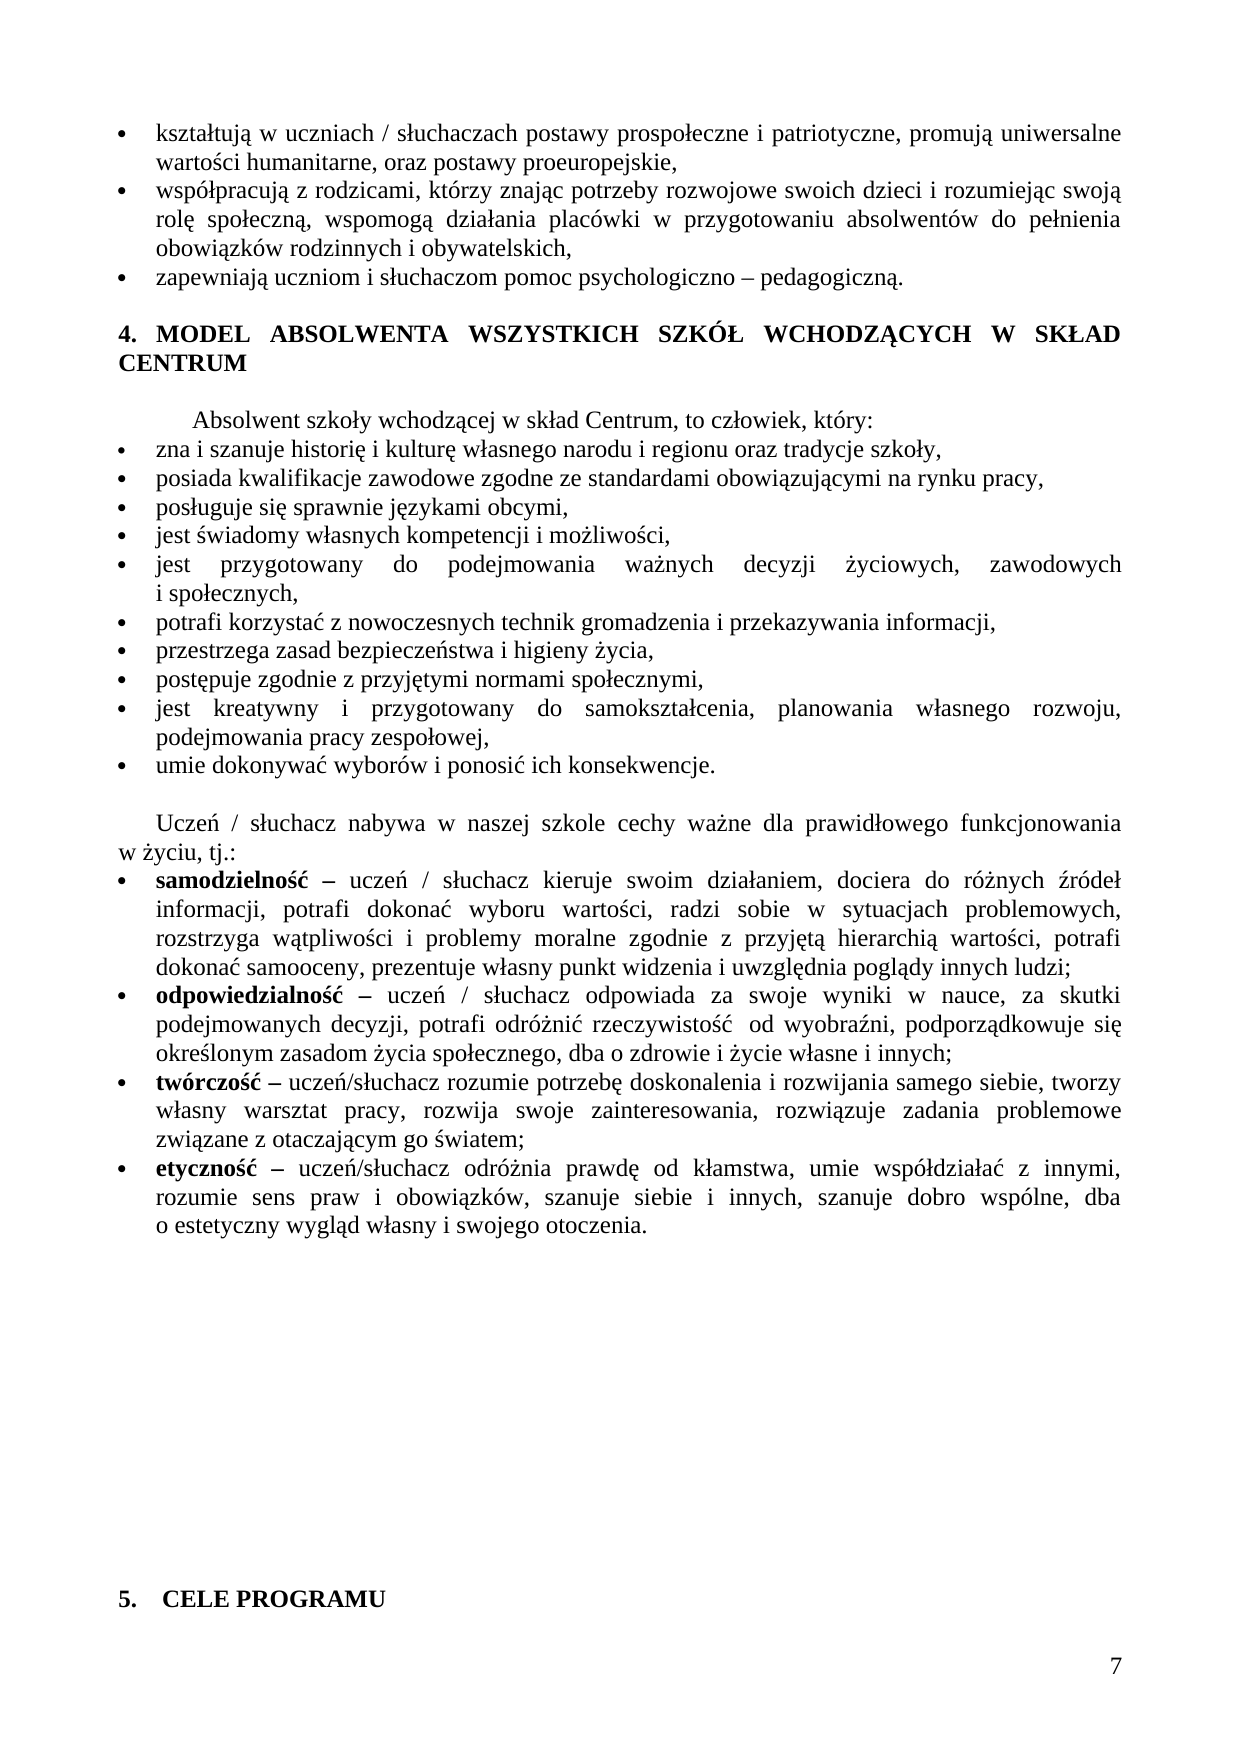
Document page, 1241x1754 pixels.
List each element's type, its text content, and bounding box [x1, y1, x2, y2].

list zna i szanuje historię i kulturę własnego narodu i regionu oraz tradycje szkoły, [118, 434, 1122, 463]
text 4. MODEL ABSOLWENTA WSZYSTKICH SZKÓŁ WCHODZĄCYCH W SKŁAD CENTRUM [118, 319, 1122, 377]
text Absolwent szkoły wchodzącej w skład Centrum, to człowiek, który: [118, 406, 1122, 434]
list samodzielność – uczeń / słuchacz kieruje swoim działaniem, dociera do różnych źródeł informacji, potrafi dokonać wyboru wartości, radzi sobie w sytuacjach problemowych, rozstrzyga wątpliwości i problemy moralne zgodnie z przyjętą hierarchią wartości, potrafi dokonać samooceny, prezentuje własny punkt widzenia i uwzględnia poglądy innych ludzi; [118, 866, 1122, 981]
list zapewniają uczniom i słuchaczom pomoc psychologiczno – pedagogiczną. [118, 262, 1122, 291]
list twórczość – uczeń/słuchacz rozumie potrzebę doskonalenia i rozwijania samego siebie, tworzy własny warsztat pracy, rozwija swoje zainteresowania, rozwiązuje zadania problemowe związane z otaczającym go światem; [118, 1067, 1122, 1153]
list jest kreatywny i przygotowany do samokształcenia, planowania własnego rozwoju, podejmowania pracy zespołowej, [118, 693, 1122, 751]
list posługuje się sprawnie językami obcymi, [118, 492, 1122, 521]
list przestrzega zasad bezpieczeństwa i higieny życia, [118, 636, 1122, 664]
list jest przygotowany do podejmowania ważnych decyzji życiowych, zawodowych i społecznych, [118, 549, 1122, 607]
text Uczeń / słuchacz nabywa w naszej szkole cechy ważne dla prawidłowego funkcjonowania w życiu, tj.: [118, 808, 1122, 866]
list posiada kwalifikacje zawodowe zgodne ze standardami obowiązującymi na rynku pracy, [118, 463, 1122, 492]
list jest świadomy własnych kompetencji i możliwości, [118, 521, 1122, 549]
list potrafi korzystać z nowoczesnych technik gromadzenia i przekazywania informacji, [118, 607, 1122, 636]
list postępuje zgodnie z przyjętymi normami społecznymi, [118, 664, 1122, 693]
list etyczność – uczeń/słuchacz odróżnia prawdę od kłamstwa, umie współdziałać z innymi, rozumie sens praw i obowiązków, szanuje siebie i innych, szanuje dobro wspólne, dba o estetyczny wygląd własny i swojego otoczenia. [118, 1153, 1122, 1239]
text 5. CELE PROGRAMU [118, 1584, 1122, 1613]
list umie dokonywać wyborów i ponosić ich konsekwencje. [118, 751, 1122, 779]
list współpracują z rodzicami, którzy znając potrzeby rozwojowe swoich dzieci i rozumiejąc swoją rolę społeczną, wspomogą działania placówki w przygotowaniu absolwentów do pełnienia obowiązków rodzinnych i obywatelskich, [118, 176, 1122, 262]
list kształtują w uczniach / słuchaczach postawy prospołeczne i patriotyczne, promują uniwersalne wartości humanitarne, oraz postawy proeuropejskie, [118, 118, 1122, 176]
list odpowiedzialność – uczeń / słuchacz odpowiada za swoje wyniki w nauce, za skutki podejmowanych decyzji, potrafi odróżnić rzeczywistość od wyobraźni, podporządkowuje się określonym zasadom życia społecznego, dba o zdrowie i życie własne i innych; [118, 981, 1122, 1067]
